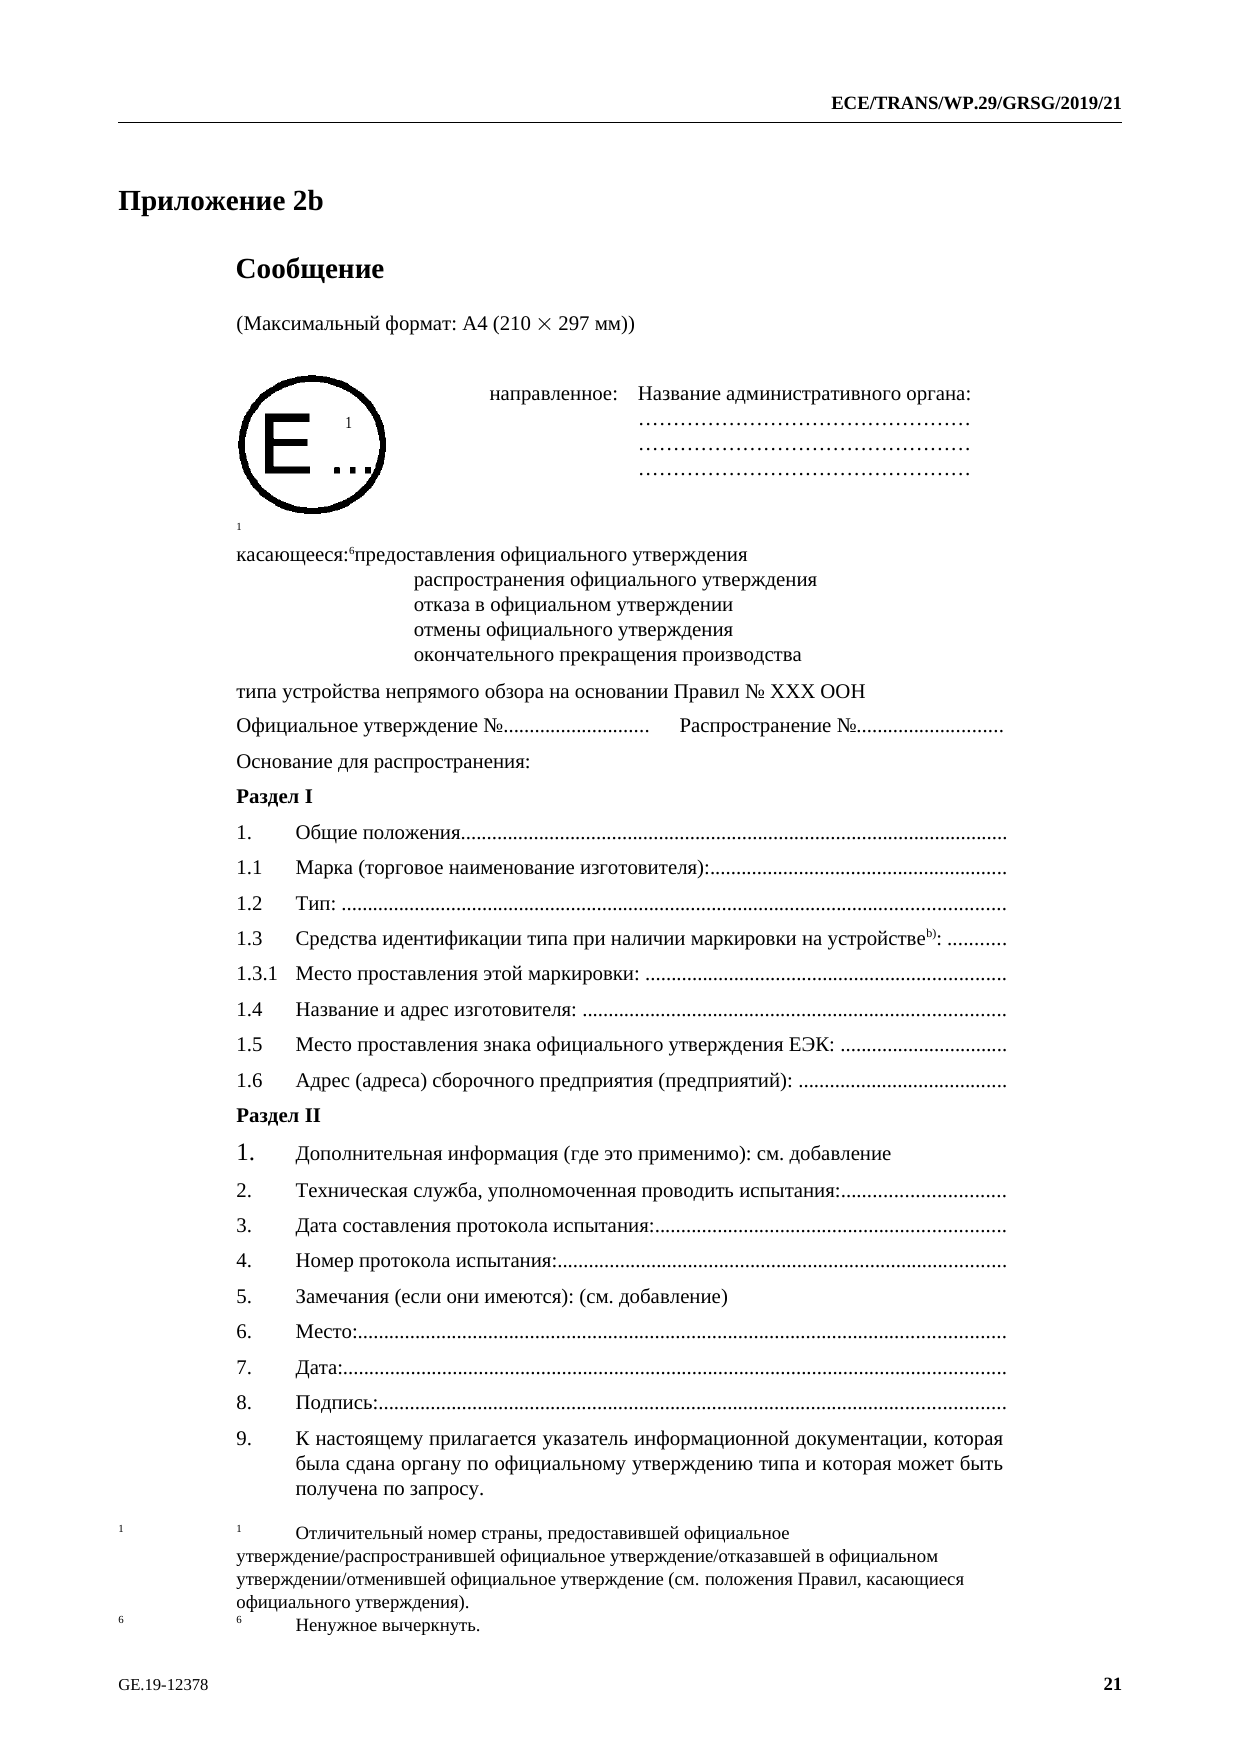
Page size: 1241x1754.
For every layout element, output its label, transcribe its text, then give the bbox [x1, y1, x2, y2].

text 1.2 Tип: [236, 889, 1004, 914]
text 1.4 Название и адрес изготовителя: [236, 996, 1004, 1021]
text 7. Дата: [236, 1354, 1004, 1379]
text 5. Замечания (если они имеются): (см. добавление) [236, 1283, 1004, 1308]
text Официальное утверждение № Распространение № [236, 713, 1004, 737]
text (Максимальный формат: А4 (210 297 мм)) [236, 310, 1122, 335]
text окончательного прекращения производства [354, 641, 1004, 666]
text Раздел II [236, 1102, 1122, 1127]
picture [238, 374, 387, 515]
text 3. Дата составления протокола испытания: [236, 1212, 1004, 1237]
text 1.3.1 Место проставления этой маркировки: [236, 960, 1004, 985]
text 4. Номер протокола испытания: [236, 1247, 1004, 1272]
text 1.6 Адрес (адресa) сборочного предприятия (предприятий): [236, 1067, 1004, 1092]
text распространения официального утверждения [354, 566, 1004, 591]
text 1. Общие положения [236, 819, 1004, 844]
text 2. Техническая служба, уполномоченная проводить испытания: [236, 1177, 1004, 1202]
text 1.5 Место проставления знака официального утверждения ЕЭК: [236, 1031, 1004, 1056]
text 9. К настоящему прилагается указатель информационной документации, которая была сдана органу по официальному утверждению типа и которая может быть получена по запросу. [236, 1424, 1004, 1499]
text Раздел I [236, 783, 1022, 808]
text Основание для распространения: [236, 748, 1122, 773]
text отмены официального утверждения [354, 616, 1004, 641]
text Приложение 2b [118, 185, 1004, 216]
text 1.1 Марка (торговое наименование изготовителя): [236, 854, 1004, 879]
text отказа в официальном утверждении [354, 591, 1004, 616]
text касающееся:6 предоставления официального утверждения [236, 541, 1004, 566]
text 1. Дополнительная информация (где это применимо): см. добавление [236, 1137, 1004, 1166]
text Coобщение [118, 254, 1004, 285]
text 1.3 Средства идентификации типа при наличии маркировки на устройствеb): [236, 925, 1004, 950]
text 6. Место: [236, 1318, 1004, 1343]
text типа устройства непрямого обзора на основании Правил № ХХХ ООН [236, 679, 1004, 703]
text 8. Подпись: [236, 1389, 1004, 1414]
